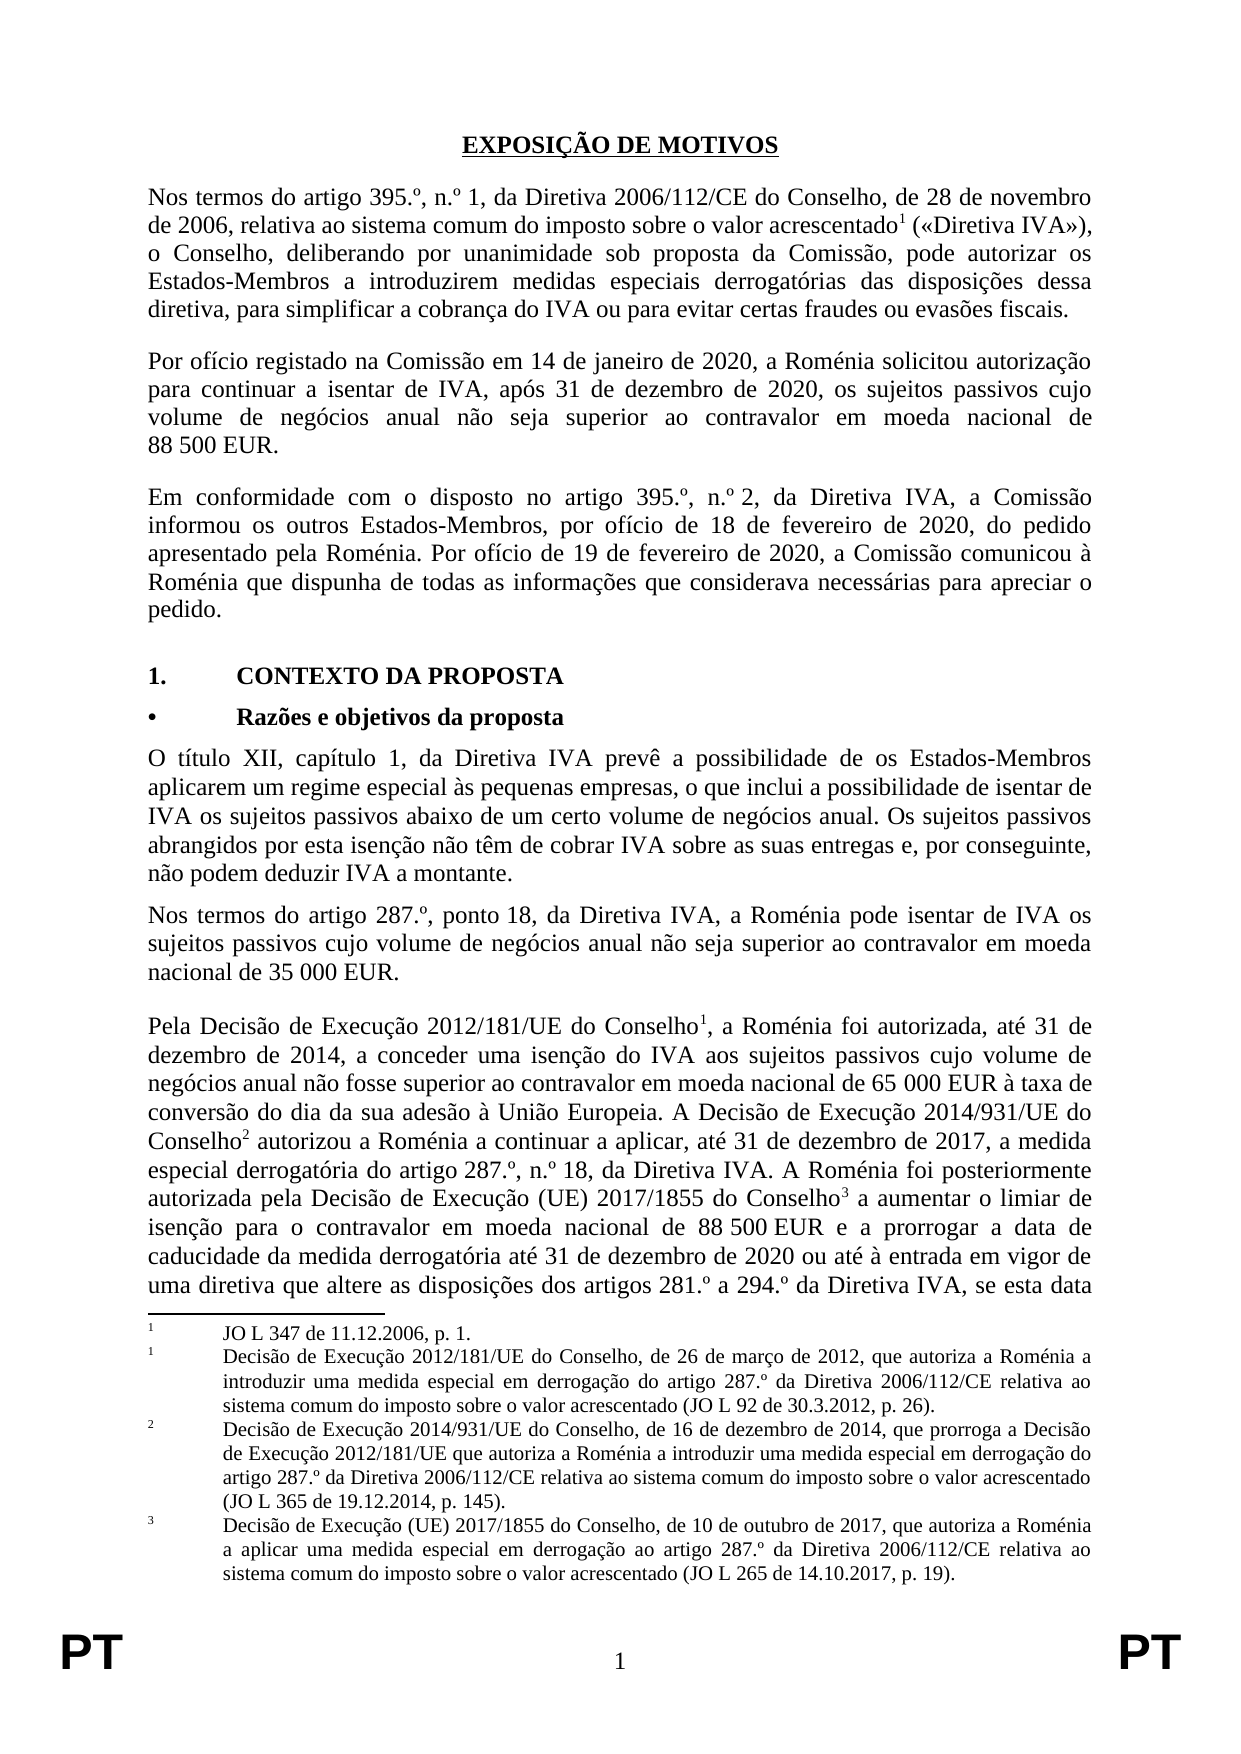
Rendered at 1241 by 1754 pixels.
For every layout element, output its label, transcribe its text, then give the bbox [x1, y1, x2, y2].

subtitle • Razões e objetivos da proposta [148, 702, 1093, 731]
text Por ofício registado na Comissão em 14 de janeiro de 2020, a Roménia solicitou autorização para continuar a isentar de IVA, após 31 de dezembro de 2020, os sujeitos passivos cujo volume de negócios anual não seja superior ao contravalor em moeda nacional de 88 500 EUR. [148, 347, 1093, 459]
text Nos termos do artigo 287.º, ponto 18, da Diretiva IVA, a Roménia pode isentar de IVA os sujeitos passivos cujo volume de negócios anual não seja superior ao contravalor em moeda nacional de 35 000 EUR. [148, 900, 1093, 986]
text Nos termos do artigo 395.º, n.º 1, da Diretiva 2006/112/CE do Conselho, de 28 de novembro de 2006, relativa ao sistema comum do imposto sobre o valor acrescentado («Diretiva IVA»), o Conselho, deliberando por unanimidade sob proposta da Comissão, pode autorizar os Estados-Membros a introduzirem medidas especiais derrogatórias das disposições dessa diretiva, para simplificar a cobrança do IVA ou para evitar certas fraudes ou evasões fiscais. [148, 183, 1093, 323]
text Em conformidade com o disposto no artigo 395.º, n.º 2, da Diretiva IVA, a Comissão informou os outros Estados-Membros, por ofício de 18 de fevereiro de 2020, do pedido apresentado pela Roménia. Por ofício de 19 de fevereiro de 2020, a Comissão comunicou à Roménia que dispunha de todas as informações que considerava necessárias para apreciar o pedido. [148, 483, 1093, 623]
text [148, 1011, 1093, 1298]
subtitle 1. CONTEXTO DA PROPOSTA [148, 661, 1093, 690]
text EXPOSIÇÃO DE MOTIVOS [148, 131, 1093, 159]
text O título XII, capítulo 1, da Diretiva IVA prevê a possibilidade de os Estados-Membros aplicarem um regime especial às pequenas empresas, o que inclui a possibilidade de isentar de IVA os sujeitos passivos abaixo de um certo volume de negócios anual. Os sujeitos passivos abrangidos por esta isenção não têm de cobrar IVA sobre as suas entregas e, por conseguinte, não podem deduzir IVA a montante. [148, 743, 1093, 887]
